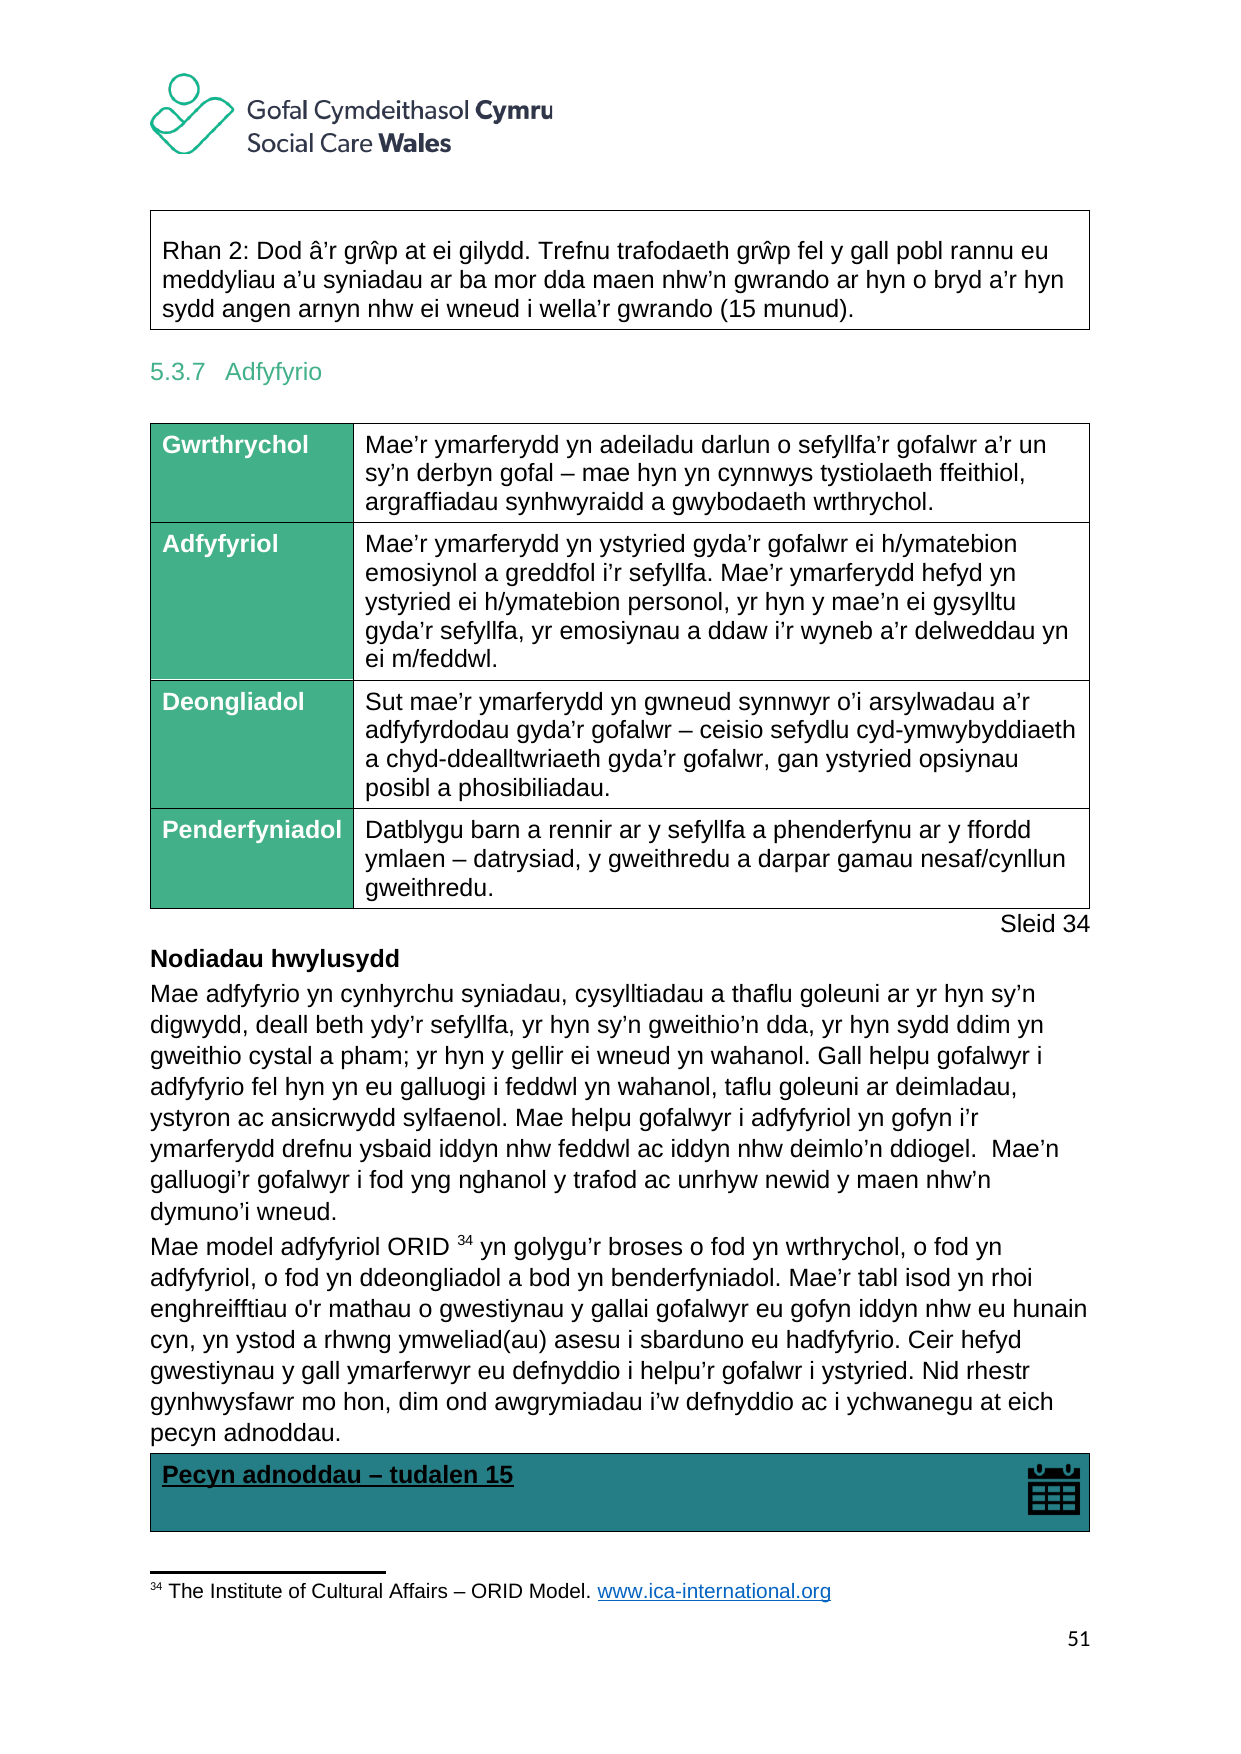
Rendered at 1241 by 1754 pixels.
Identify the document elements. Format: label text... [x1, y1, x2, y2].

text Sleid 34 [150, 909, 1090, 938]
text Mae model adfyfyriol ORID yn golygu’r broses o fod yn wrthrychol, o fod yn adfyfyriol, o fod yn ddeongliadol a bod yn benderfyniadol. Mae’r tabl isod yn rhoi enghreifftiau o'r mathau o gwestiynau y gallai gofalwyr eu gofyn iddyn nhw eu hunain cyn, yn ystod a rhwng ymweliad(au) asesu i sbarduno eu hadfyfyrio. Ceir hefyd gwestiynau y gall ymarferwyr eu defnyddio i helpu’r gofalwr i ystyried. Nid rhestr gynhwysfawr mo hon, dim ond awgrymiadau i’w defnyddio ac i ychwanegu at eich pecyn adnoddau. [150, 1232, 1090, 1447]
subtitle Adfyfyrio [150, 357, 1090, 386]
table_cell Penderfyniadol [151, 809, 353, 908]
table_header Mae’r ymarferydd yn adeiladu darlun o sefyllfa’r gofalwr a’r un sy’n derbyn gofal – mae hyn yn cynnwys tystiolaeth ffeithiol, argraffiadau synhwyraidd a gwybodaeth wrthrychol. [354, 424, 1089, 522]
picture [1017, 1453, 1090, 1525]
table_header Pecyn adnoddau – tudalen 15 [151, 1454, 1089, 1531]
table_cell Datblygu barn a rennir ar y sefyllfa a phenderfynu ar y ffordd ymlaen – datrysiad, y gweithredu a darpar gamau nesaf/cynllun gweithredu. [354, 809, 1089, 908]
table_cell Sut mae’r ymarferydd yn gwneud synnwyr o’i arsylwadau a’r adfyfyrdodau gyda’r gofalwr – ceisio sefydlu cyd-ymwybyddiaeth a chyd-ddealltwriaeth gyda’r gofalwr, gan ystyried opsiynau posibl a phosibiliadau. [354, 681, 1089, 808]
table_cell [151, 211, 1089, 328]
table_cell Adfyfyriol [151, 523, 353, 679]
table_header Gwrthrychol [151, 424, 353, 522]
table_cell Deongliadol [151, 681, 353, 808]
text Nodiadau hwylusydd [150, 944, 1090, 973]
text Mae adfyfyrio yn cynhyrchu syniadau, cysylltiadau a thaflu goleuni ar yr hyn sy’n digwydd, deall beth ydy’r sefyllfa, yr hyn sy’n gweithio’n dda, yr hyn sydd ddim yn gweithio cystal a pham; yr hyn y gellir ei wneud yn wahanol. Gall helpu gofalwyr i adfyfyrio fel hyn yn eu galluogi i feddwl yn wahanol, taflu goleuni ar deimladau, ystyron ac ansicrwydd sylfaenol. Mae helpu gofalwyr i adfyfyriol yn gofyn i’r ymarferydd drefnu ysbaid iddyn nhw feddwl ac iddyn nhw deimlo’n ddiogel. Mae’n galluogi’r gofalwyr i fod yng nghanol y trafod ac unrhyw newid y maen nhw’n dymuno’i wneud. [150, 979, 1090, 1225]
table_cell Mae’r ymarferydd yn ystyried gyda’r gofalwr ei h/ymatebion emosiynol a greddfol i’r sefyllfa. Mae’r ymarferydd hefyd yn ystyried ei h/ymatebion personol, yr hyn y mae’n ei gysylltu gyda’r sefyllfa, yr emosiynau a ddaw i’r wyneb a’r delweddau yn ei m/feddwl. [354, 523, 1089, 679]
